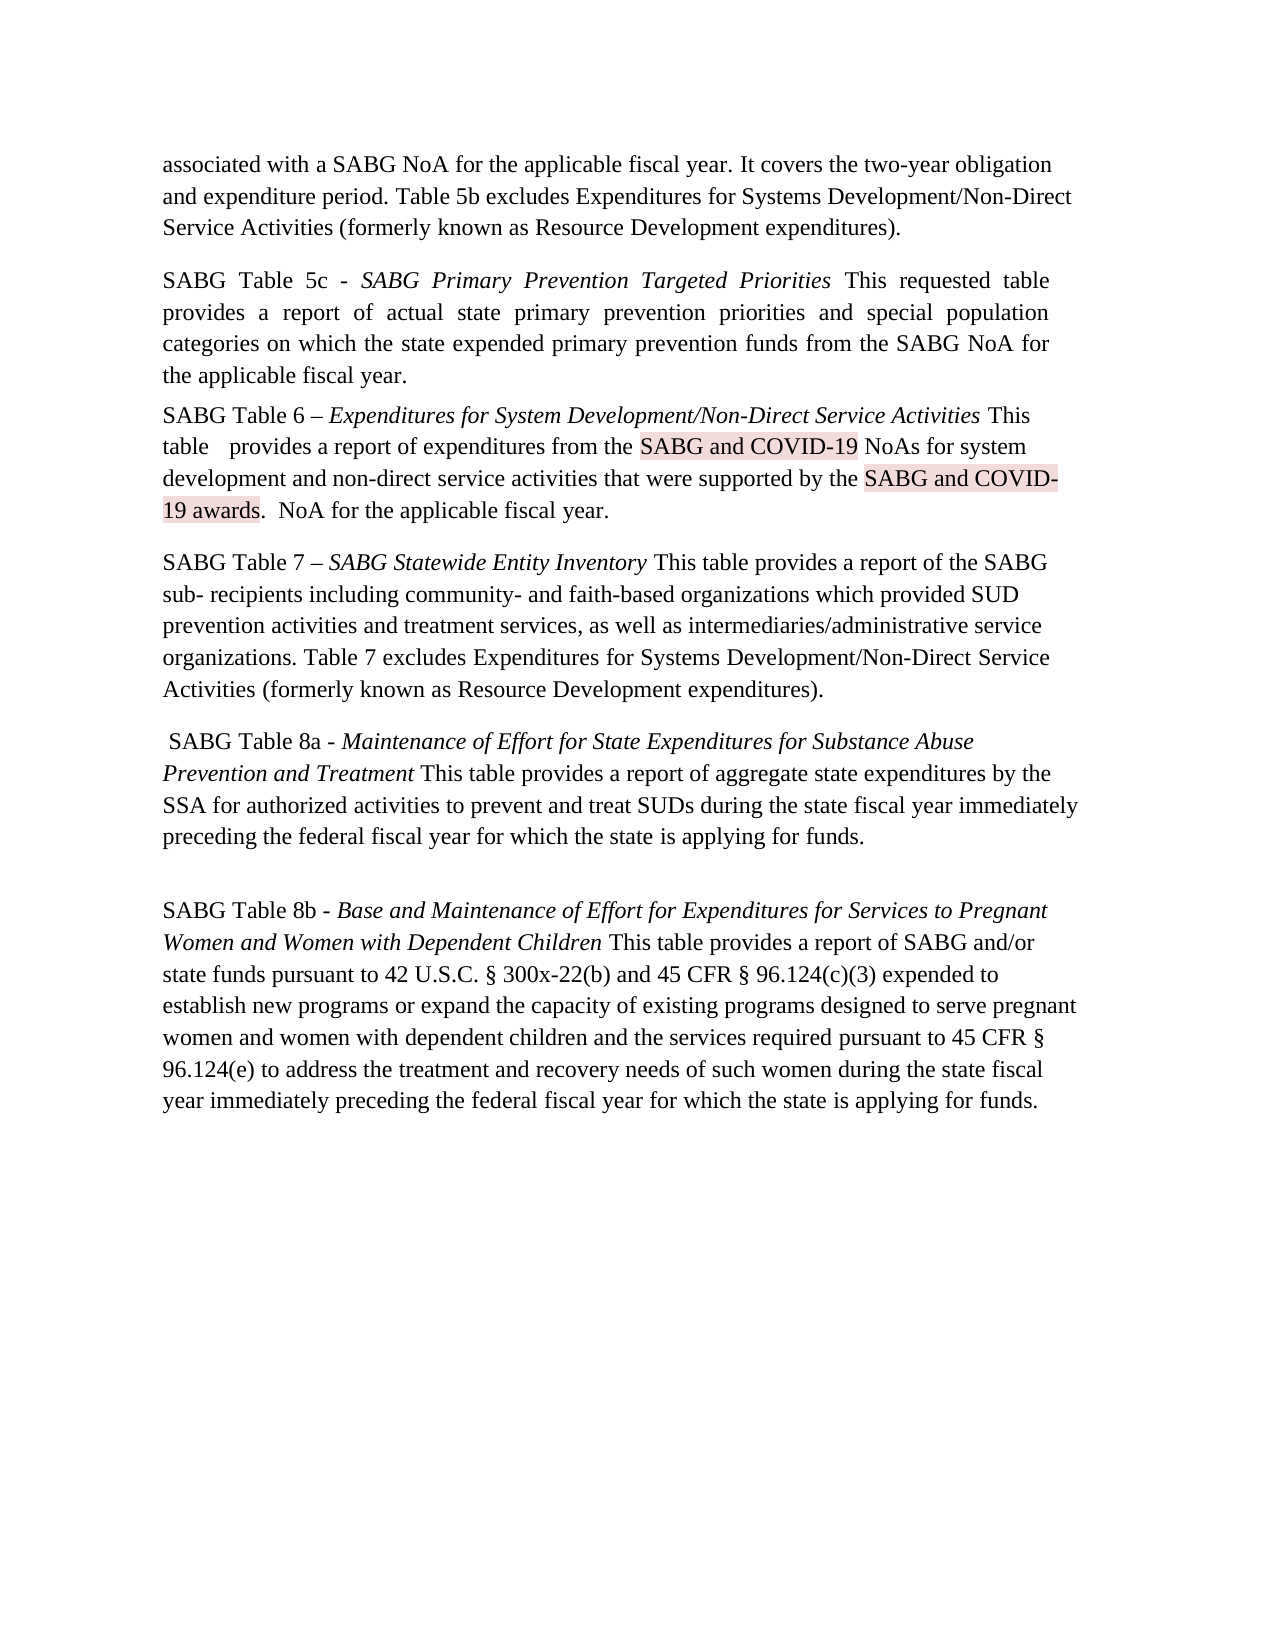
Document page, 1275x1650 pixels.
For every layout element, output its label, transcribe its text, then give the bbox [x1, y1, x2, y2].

text SABG Table 8a - Maintenance of Effort for State Expenditures for Substance Abuse Prevention and Treatment This table provides a report of aggregate state expenditures by the SSA for authorized activities to prevent and treat SUDs during the state fiscal year immediately preceding the federal fiscal year for which the state is applying for funds. [162, 727, 1082, 850]
text SABG Table 6 – Expenditures for System Development/Non-Direct Service Activities This table provides a report of expenditures from the SABG and COVID-19 NoAs for system development and non-direct service activities that were supported by the SABG and COVID-19 awards. NoA for the applicable fiscal year. [162, 401, 1081, 523]
text SABG Table 7 – SABG Statewide Entity Inventory This table provides a report of the SABG sub- recipients including community- and faith-based organizations which provided SUD prevention activities and treatment services, as well as intermediaries/administrative service organizations. Table 7 excludes Expenditures for Systems Development/Non-Direct Service Activities (formerly known as Resource Development expenditures). [162, 548, 1089, 702]
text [162, 150, 1088, 241]
text SABG Table 8b - Base and Maintenance of Effort for Expenditures for Services to Pregnant Women and Women with Dependent Children This table provides a report of SABG and/or state funds pursuant to 42 U.S.C. § 300x-22(b) and 45 CFR § 96.124(c)(3) expended to establish new programs or expand the capacity of existing programs designed to serve pregnant women and women with dependent children and the services required pursuant to 45 CFR § 96.124(e) to address the treatment and recovery needs of such women during the state fiscal year immediately preceding the federal fiscal year for which the state is applying for funds. [162, 896, 1081, 1114]
text SABG Table 5c - SABG Primary Prevention Targeted Priorities This requested table provides a report of actual state primary prevention priorities and special population categories on which the state expended primary prevention funds from the SABG NoA for the applicable fiscal year. [162, 266, 1050, 388]
